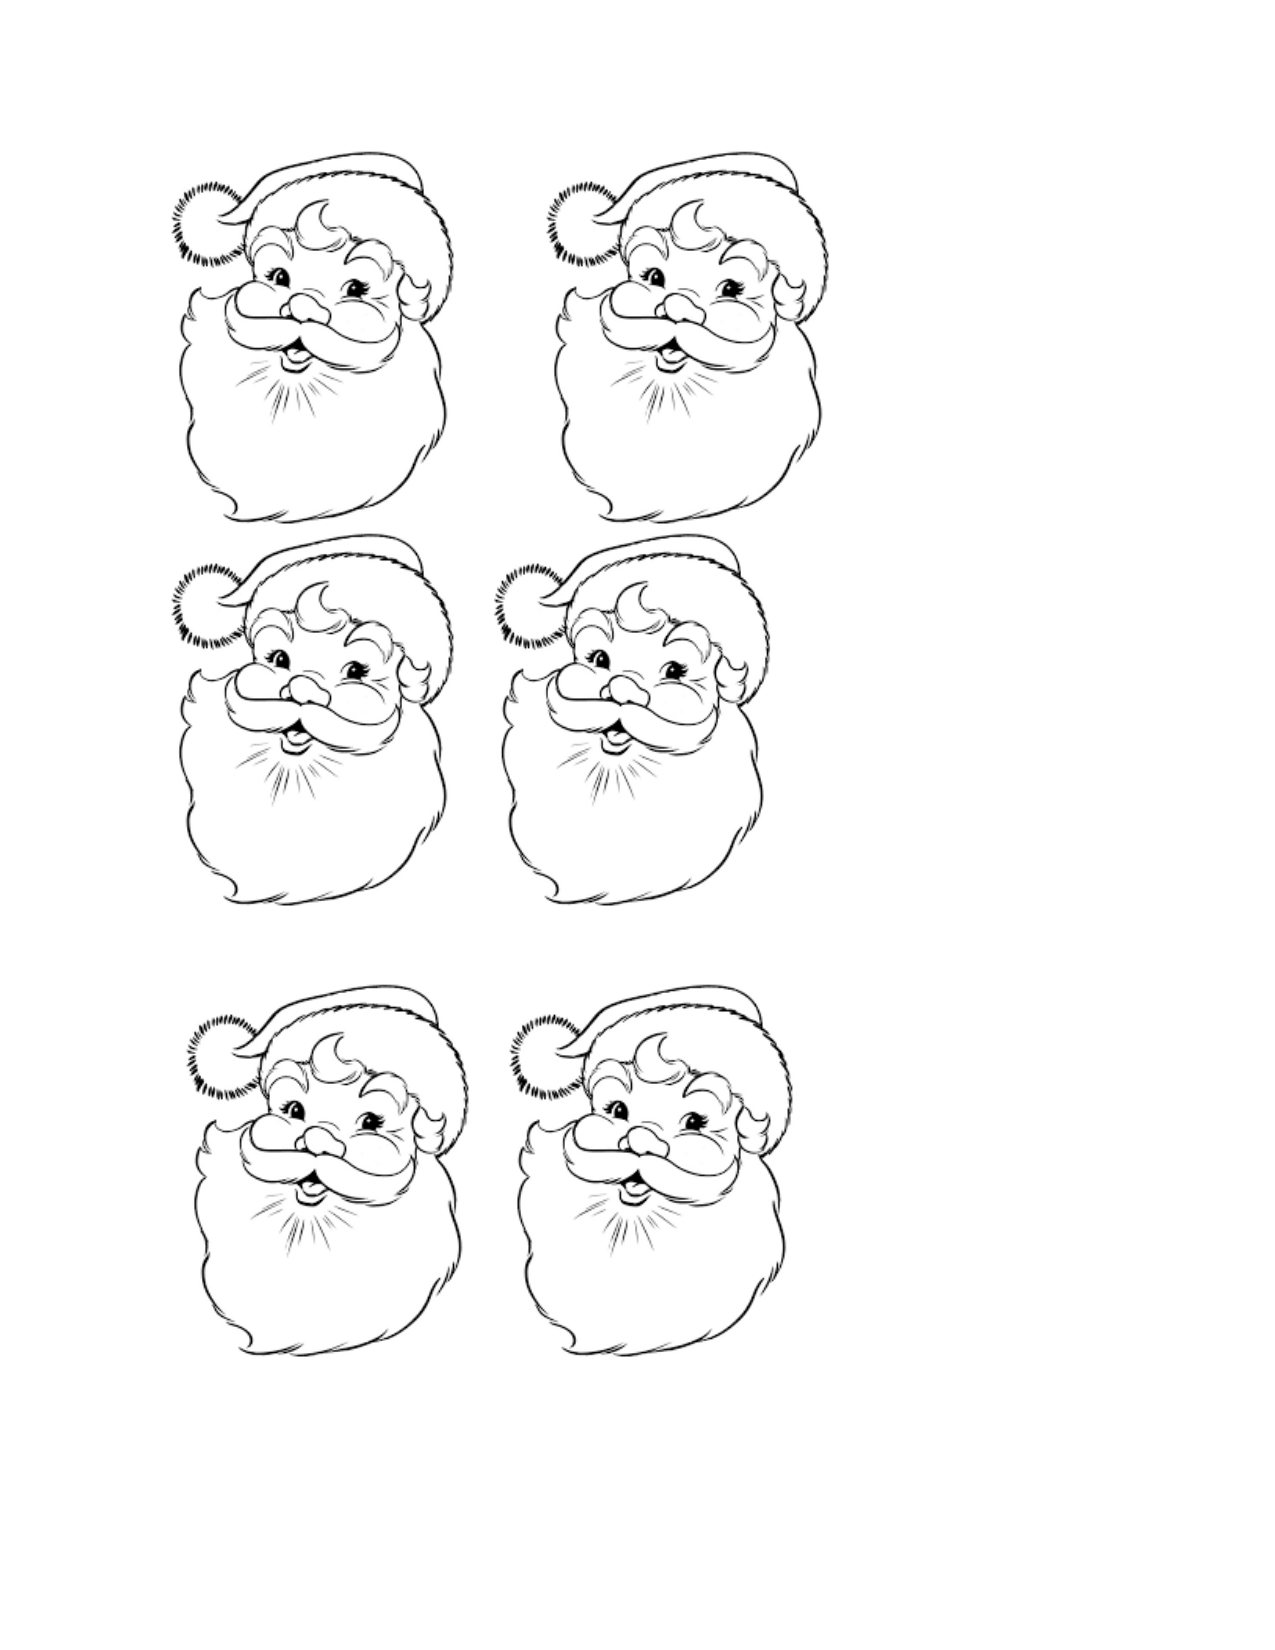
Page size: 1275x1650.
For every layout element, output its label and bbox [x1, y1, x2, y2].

picture [165, 983, 813, 1363]
picture [150, 150, 474, 530]
picture [150, 531, 789, 912]
picture [525, 150, 849, 530]
